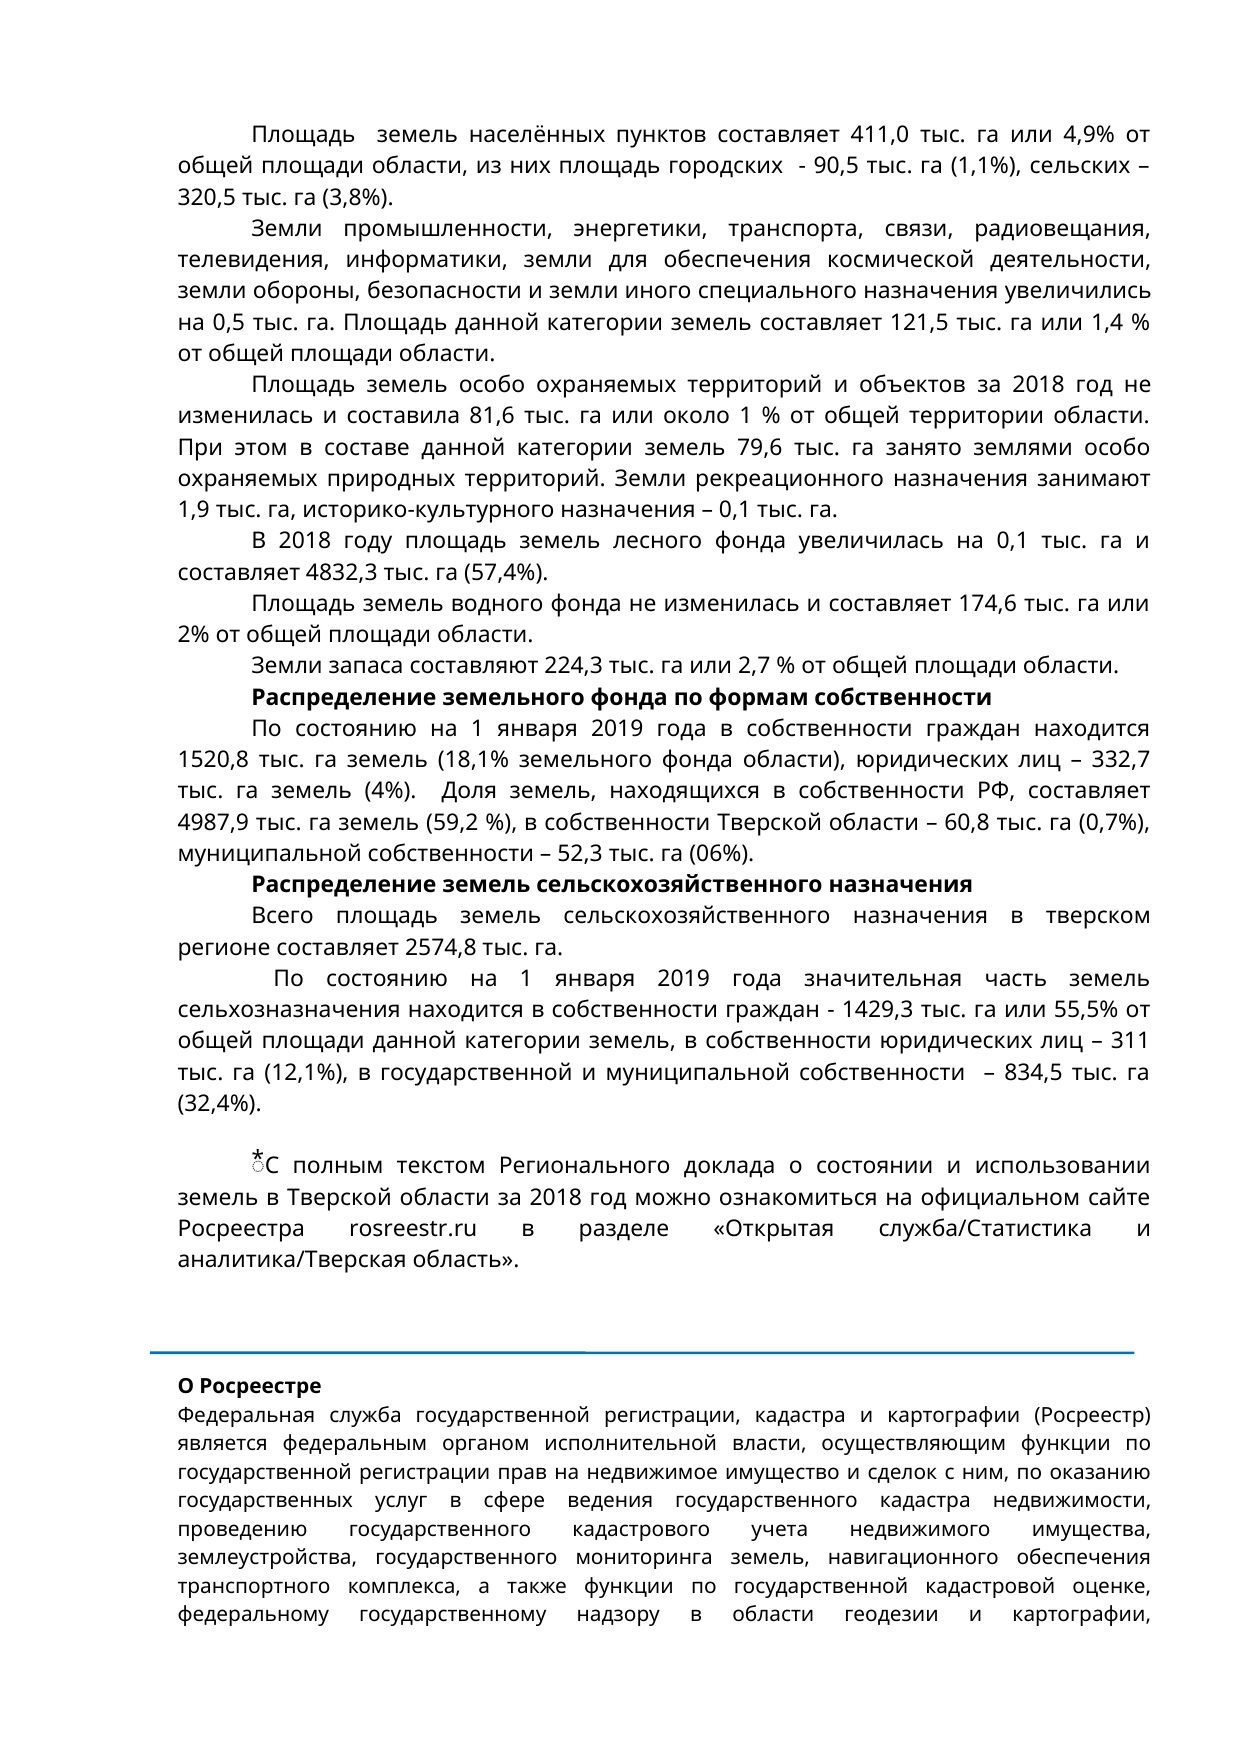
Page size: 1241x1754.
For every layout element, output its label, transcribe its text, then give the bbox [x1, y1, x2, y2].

text Всего площадь земель сельскохозяйственного назначения в тверском регионе составляет 2574,8 тыс. га. [177, 899, 1152, 962]
text В 2018 году площадь земель лесного фонда увеличилась на 0,1 тыс. га и составляет 4832,3 тыс. га (57,4%). [177, 524, 1152, 587]
text Площадь земель особо охраняемых территорий и объектов за 2018 год не изменилась и составила 81,6 тыс. га или около 1 % от общей территории области. При этом в составе данной категории земель 79,6 тыс. га занято землями особо охраняемых природных территорий. Земли рекреационного назначения занимают 1,9 тыс. га, историко-культурного назначения – 0,1 тыс. га. [177, 368, 1152, 524]
text ⃰С полным текстом Регионального доклада о состоянии и использовании земель в Тверской области за 2018 год можно ознакомиться на официальном сайте Росреестра rosreestr.ru в разделе «Открытая служба/Статистика и аналитика/Тверская область». [177, 1149, 1152, 1274]
text Площадь земель водного фонда не изменилась и составляет 174,6 тыс. га или 2% от общей площади области. [177, 587, 1152, 649]
text По состоянию на 1 января 2019 года в собственности граждан находится 1520,8 тыс. га земель (18,1% земельного фонда области), юридических лиц – 332,7 тыс. га земель (4%). Доля земель, находящихся в собственности РФ, составляет 4987,9 тыс. га земель (59,2 %), в собственности Тверской области – 60,8 тыс. га (0,7%), муниципальной собственности – 52,3 тыс. га (06%). [177, 712, 1152, 868]
text Распределение земель сельскохозяйственного назначения [177, 868, 1152, 899]
subtitle Земли запаса составляют 224,3 тыс. га или 2,7 % от общей площади области. [177, 649, 1152, 681]
text Земли промышленности, энергетики, транспорта, связи, радиовещания, телевидения, информатики, земли для обеспечения космической деятельности, земли обороны, безопасности и земли иного специального назначения увеличились на 0,5 тыс. га. Площадь данной категории земель составляет 121,5 тыс. га или 1,4 % от общей площади области. [177, 212, 1152, 368]
text О Росреестре [177, 1372, 1152, 1400]
text Площадь земель населённых пунктов составляет 411,0 тыс. га или 4,9% от общей площади области, из них площадь городских - 90,5 тыс. га (1,1%), сельских – 320,5 тыс. га (3,8%). [177, 118, 1152, 212]
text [177, 1400, 1152, 1628]
text Распределение земельного фонда по формам собственности [177, 681, 1152, 712]
text По состоянию на 1 января 2019 года значительная часть земель сельхозназначения находится в собственности граждан - 1429,3 тыс. га или 55,5% от общей площади данной категории земель, в собственности юридических лиц – 311 тыс. га (12,1%), в государственной и муниципальной собственности – 834,5 тыс. га (32,4%). [177, 962, 1152, 1118]
